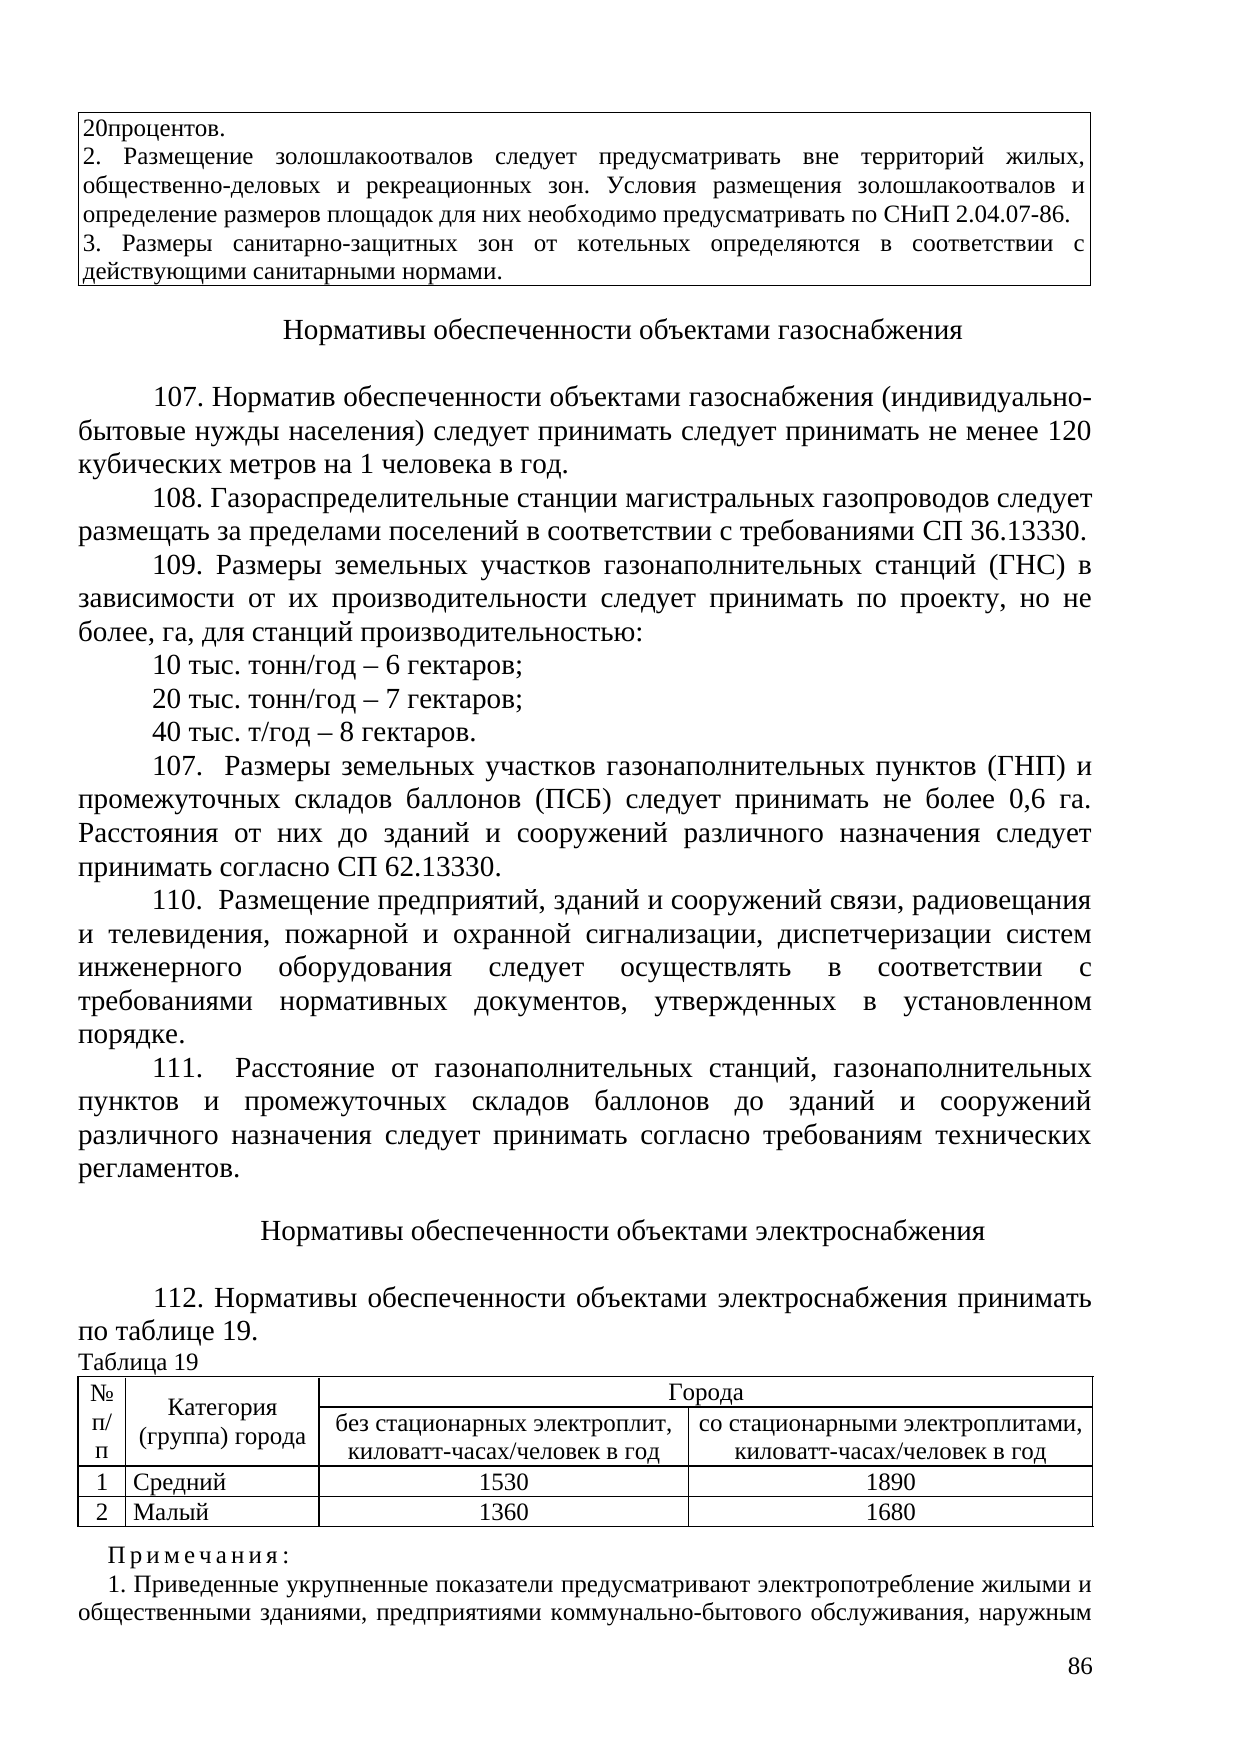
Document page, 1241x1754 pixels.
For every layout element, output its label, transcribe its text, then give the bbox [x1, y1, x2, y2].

table_header Категория (группа) города [126, 1377, 319, 1465]
table_header № п/п [79, 1377, 125, 1465]
table_cell 1360 [320, 1497, 688, 1526]
table_cell 2 [79, 1497, 125, 1526]
text 107. Размеры земельных участков газонаполнительных пунктов (ГНП) и промежуточных складов баллонов (ПСБ) следует принимать не более . Расстояния от них до зданий и сооружений различного назначения следует принимать согласно СП 62.13330. [78, 748, 1093, 882]
text Таблица 19 [78, 1347, 1093, 1376]
text 10 тыс. тонн/год – ; [78, 647, 1093, 681]
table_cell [79, 113, 1090, 285]
table_cell 1530 [320, 1467, 688, 1496]
text 112. Нормативы обеспеченности объектами электроснабжения принимать по таблице 19. [78, 1280, 1093, 1347]
text 110. Размещение предприятий, зданий и сооружений связи, радиовещания и телевидения, пожарной и охранной сигнализации, диспетчеризации систем инженерного оборудования следует осуществлять в соответствии с требованиями нормативных документов, утвержденных в установленном порядке. [78, 882, 1093, 1050]
table_cell со стационарными электроплитами, киловатт-часах/человек в год [689, 1408, 1092, 1465]
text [78, 1569, 1093, 1626]
table_cell 1890 [689, 1467, 1092, 1496]
table_cell 1 [79, 1467, 125, 1496]
table_cell без стационарных электроплит, киловатт-часах/человек в год [320, 1408, 688, 1465]
text Нормативы обеспеченности объектами электроснабжения [78, 1213, 1093, 1246]
text 107. Норматив обеспеченности объектами газоснабжения (индивидуально-бытовые нужды населения) следует принимать следует принимать не менее 120 кубических метров на 1 человека в год. [78, 379, 1093, 480]
text 111. Расстояние от газонаполнительных станций, газонаполнительных пунктов и промежуточных складов баллонов до зданий и сооружений различного назначения следует принимать согласно требованиям технических регламентов. [78, 1050, 1093, 1184]
text Нормативы обеспеченности объектами газоснабжения [78, 312, 1093, 346]
table_cell Малый [126, 1497, 318, 1526]
text Примечания: [78, 1540, 1093, 1569]
text 109. Размеры земельных участков газонаполнительных станций (ГНС) в зависимости от их производительности следует принимать по проекту, но не более, га, для станций производительностью: [78, 547, 1093, 647]
table_cell Средний [126, 1467, 318, 1496]
text 108. Газораспределительные станции магистральных газопроводов следует размещать за пределами поселений в соответствии с требованиями СП 36.13330. [78, 480, 1093, 547]
table_cell 1680 [689, 1497, 1092, 1526]
table_header Города [320, 1377, 1092, 1406]
text 40 тыс. т/год – . [78, 714, 1093, 748]
text 20 тыс. тонн/год – ; [78, 681, 1093, 714]
